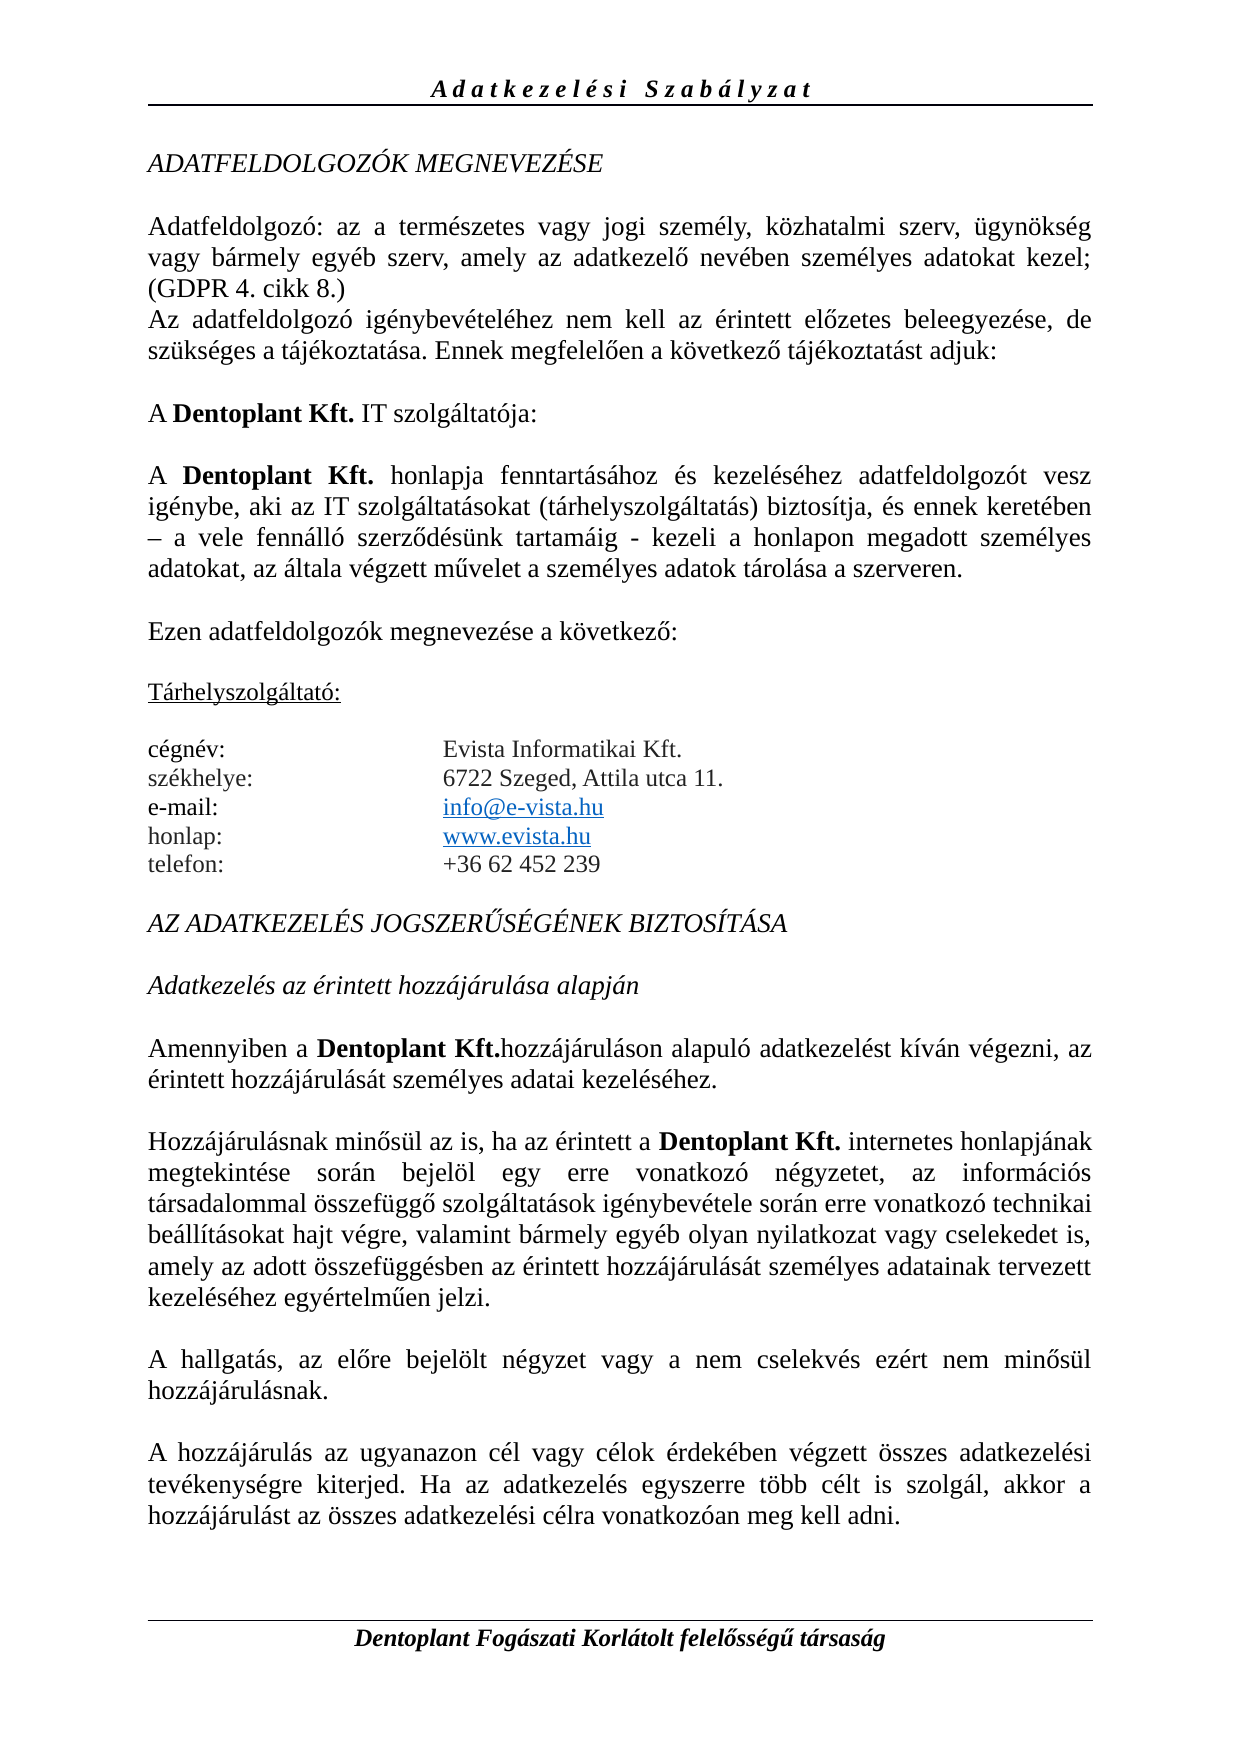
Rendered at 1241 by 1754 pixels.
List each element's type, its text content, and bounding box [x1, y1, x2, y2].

text honlap: www.evista.hu [148, 821, 1093, 849]
text Amennyiben a Dentoplant Kft.hozzájáruláson alapuló adatkezelést kíván végezni, az érintett hozzájárulását személyes adatai kezeléséhez. [148, 1032, 1093, 1094]
text AZ ADATKEZELÉS JOGSZERŰSÉGÉNEK BIZTOSÍTÁSA [148, 907, 1093, 938]
text Adatfeldolgozó: az a természetes vagy jogi személy, közhatalmi szerv, ügynökség vagy bármely egyéb szerv, amely az adatkezelő nevében személyes adatokat kezel; (GDPR 4. cikk 8.) [148, 210, 1093, 303]
text Tárhelyszolgáltató: [148, 677, 1093, 706]
text A Dentoplant Kft. honlapja fenntartásához és kezeléséhez adatfeldolgozót vesz igénybe, aki az IT szolgáltatásokat (tárhelyszolgáltatás) biztosítja, és ennek keretében – a vele fennálló szerződésünk tartamáig - kezeli a honlapon megadott személyes adatokat, az általa végzett művelet a személyes adatok tárolása a szerveren. [148, 459, 1093, 584]
text A hozzájárulás az ugyanazon cél vagy célok érdekében végzett összes adatkezelési tevékenységre kiterjed. Ha az adatkezelés egyszerre több célt is szolgál, akkor a hozzájárulást az összes adatkezelési célra vonatkozóan meg kell adni. [148, 1437, 1093, 1530]
text Az adatfeldolgozó igénybevételéhez nem kell az érintett előzetes beleegyezése, de szükséges a tájékoztatása. Ennek megfelelően a következő tájékoztatást adjuk: [148, 303, 1093, 366]
text székhelye: 6722 Szeged, Attila utca 11. [148, 763, 1093, 792]
text cégnév: Evista Informatikai Kft. [148, 734, 1093, 763]
text e-mail: info@e-vista.hu [148, 792, 1093, 821]
text A hallgatás, az előre bejelölt négyzet vagy a nem cselekvés ezért nem minősül hozzájárulásnak. [148, 1343, 1093, 1405]
text A Dentoplant Kft. IT szolgáltatója: [148, 397, 1093, 428]
text Adatkezelés az érintett hozzájárulása alapján [148, 969, 1093, 1001]
text telefon: +36 62 452 239 [148, 849, 1093, 878]
text ADATFELDOLGOZÓK MEGNEVEZÉSE [148, 148, 1093, 179]
text Ezen adatfeldolgozók megnevezése a következő: [148, 615, 1093, 646]
text Hozzájárulásnak minősül az is, ha az érintett a Dentoplant Kft. internetes honlapjának megtekintése során bejelöl egy erre vonatkozó négyzetet, az információs társadalommal összefüggő szolgáltatások igénybevétele során erre vonatkozó technikai beállításokat hajt végre, valamint bármely egyéb olyan nyilatkozat vagy cselekedet is, amely az adott összefüggésben az érintett hozzájárulását személyes adatainak tervezett kezeléséhez egyértelműen jelzi. [148, 1125, 1093, 1312]
